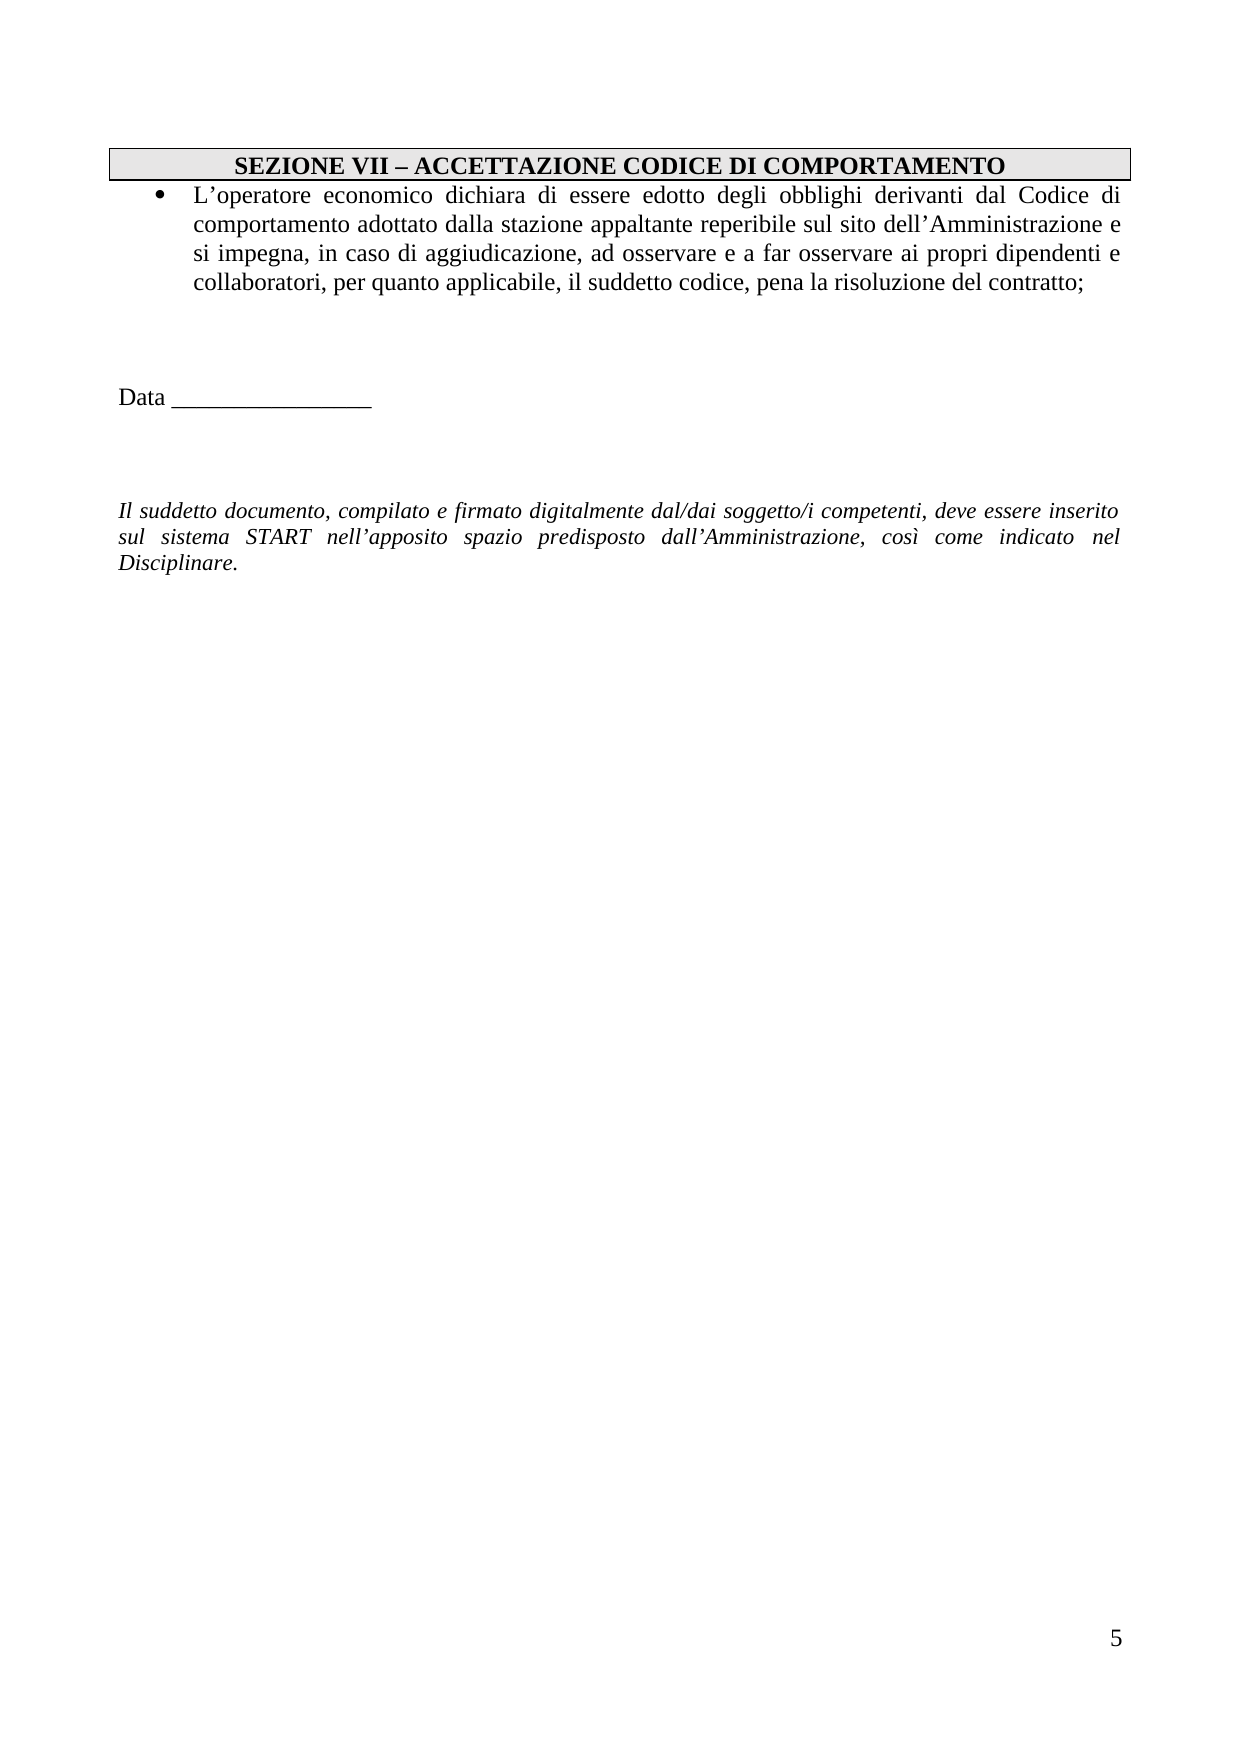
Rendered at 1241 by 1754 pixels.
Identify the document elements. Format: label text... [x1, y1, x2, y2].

list L’operatore economico dichiara di essere edotto degli obblighi derivanti dal Codice di comportamento adottato dalla stazione appaltante reperibile sul sito dell’Amministrazione e si impegna, in caso di aggiudicazione, ad osservare e a far osservare ai propri dipendenti e collaboratori, per quanto applicabile, il suddetto codice, pena la risoluzione del contratto; [156, 181, 1122, 296]
text Il suddetto documento, compilato e firmato digitalmente dal/dai soggetto/i competenti, deve essere inserito sul sistema START nell’apposito spazio predisposto dall’Amministrazione, così come indicato nel Disciplinare. [118, 497, 1122, 576]
text SEZIONE VII – ACCETTAZIONE CODICE DI COMPORTAMENTO [110, 149, 1130, 179]
text Data ________________ [118, 382, 1122, 411]
